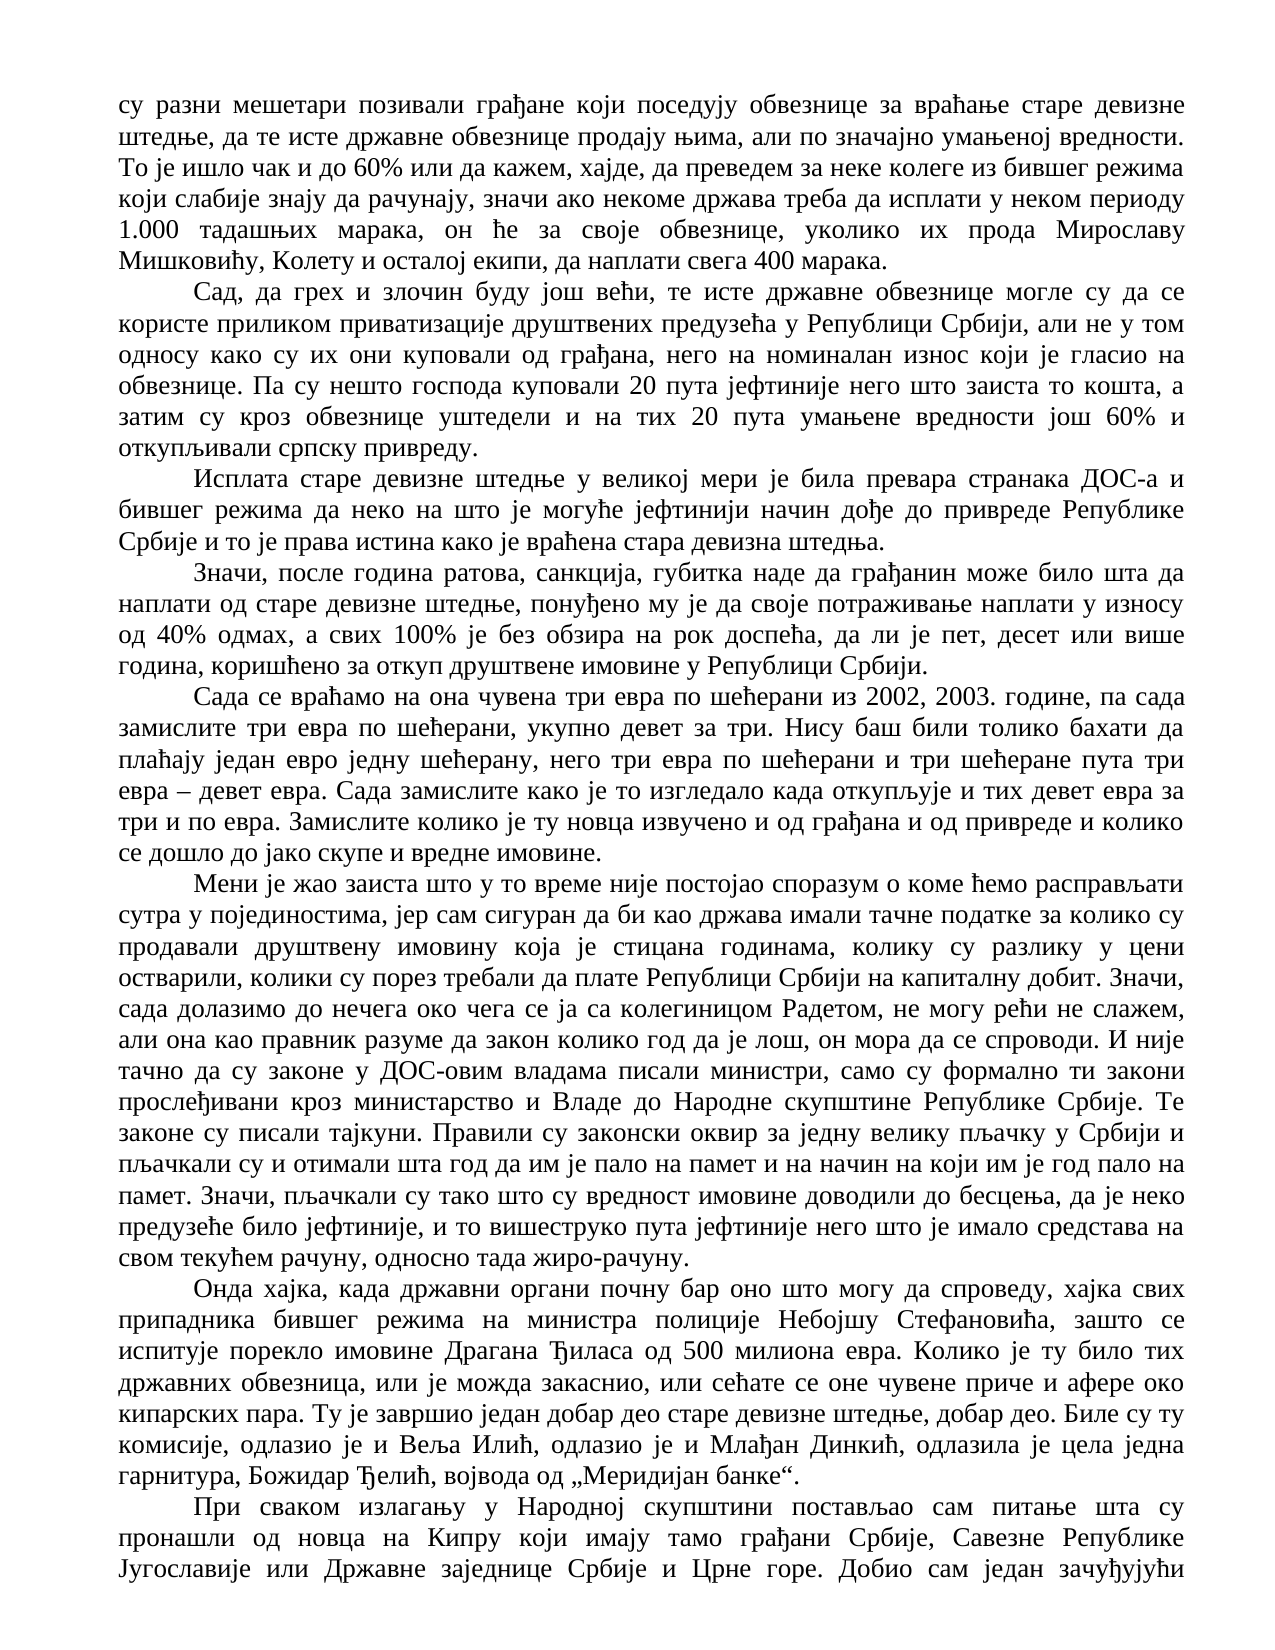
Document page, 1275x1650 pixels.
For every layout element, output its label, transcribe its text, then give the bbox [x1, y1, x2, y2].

text Сад, да грех и злочин буду још већи, те исте државне обвезнице могле су да се користе приликом приватизације друштвених предузећа у Републици Србији, али не у том односу како су их они куповали од грађана, него на номиналан износ који је гласио на обвезнице. Па су нешто господа куповали 20 пута јефтиније него што заиста то кошта, а затим су кроз обвезнице уштедели и на тих 20 пута умањене вредности још 60% и откупљивали српску привреду. [118, 276, 1186, 462]
text Значи, после година ратова, санкција, губитка наде да грађанин може било шта да наплати од старе девизне штедње, понуђено му је да своје потраживање наплати у износу од 40% одмах, а свих 100% је без обзира на рок доспећа, да ли је пет, десет или више година, коришћено за откуп друштвене имовине у Републици Србији. [118, 556, 1186, 680]
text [118, 89, 1186, 276]
text Исплата старе девизне штедње у великој мери је била превара странака ДОС-а и бившег режима да неко на што је могуће јефтинији начин дође до привреде Републике Србије и то је права истина како је враћена стара девизна штедња. [118, 462, 1186, 556]
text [118, 1490, 1186, 1584]
text Мени је жао заиста што у то време није постојао споразум о коме ћемо расправљати сутра у појединостима, јер сам сигуран да би као држава имали тачне податке за колико су продавали друштвену имовину која је стицана годинама, колику су разлику у цени остварили, колики су порез требали да плате Републици Србији на капиталну добит. Значи, сада долазимо до нечега око чега се ја са колегиницом Радетом, не могу рећи не слажем, али она као правник разуме да закон колико год да је лош, он мора да се спроводи. И није тачно да су законе у ДОС-овим владама писали министри, само су формално ти закони прослеђивани кроз министарство и Владе до Народне скупштине Републике Србије. Те законе су писали тајкуни. Правили су законски оквир за једну велику пљачку у Србији и пљачкали су и отимали шта год да им је пало на памет и на начин на који им је год пало на памет. Значи, пљачкали су тако што су вредност имовине доводили до бесцења, да је неко предузеће било јефтиније, и то вишеструко пута јефтиније него што је имало средстава на свом текућем рачуну, односно тада жиро-рачуну. [118, 867, 1186, 1272]
text Онда хајка, када државни органи почну бар оно што могу да спроведу, хајка свих припадника бившег режима на министра полиције Небојшу Стефановића, зашто се испитује порекло имовине Драгана Ђиласа од 500 милиона евра. Колико је ту било тих државних обвезница, или је можда закаснио, или сећате се оне чувене приче и афере око кипарских пара. Ту је завршио један добар део старе девизне штедње, добар део. Биле су ту комисије, одлазио је и Веља Илић, одлазио је и Млађан Динкић, одлазила је цела једна гарнитура, Божидар Ђелић, војвода од „Меридијан банке“. [118, 1272, 1186, 1490]
text Сада се враћамо на она чувена три евра по шећерани из 2002, 2003. године, па сада замислите три евра по шећерани, укупно девет за три. Нису баш били толико бахати да плаћају један евро једну шећерану, него три евра по шећерани и три шећеране пута три евра – девет евра. Сада замислите како је то изгледало када откупљује и тих девет евра за три и по евра. Замислите колико је ту новца извучено и од грађана и од привреде и колико се дошло до јако скупе и вредне имовине. [118, 680, 1186, 867]
